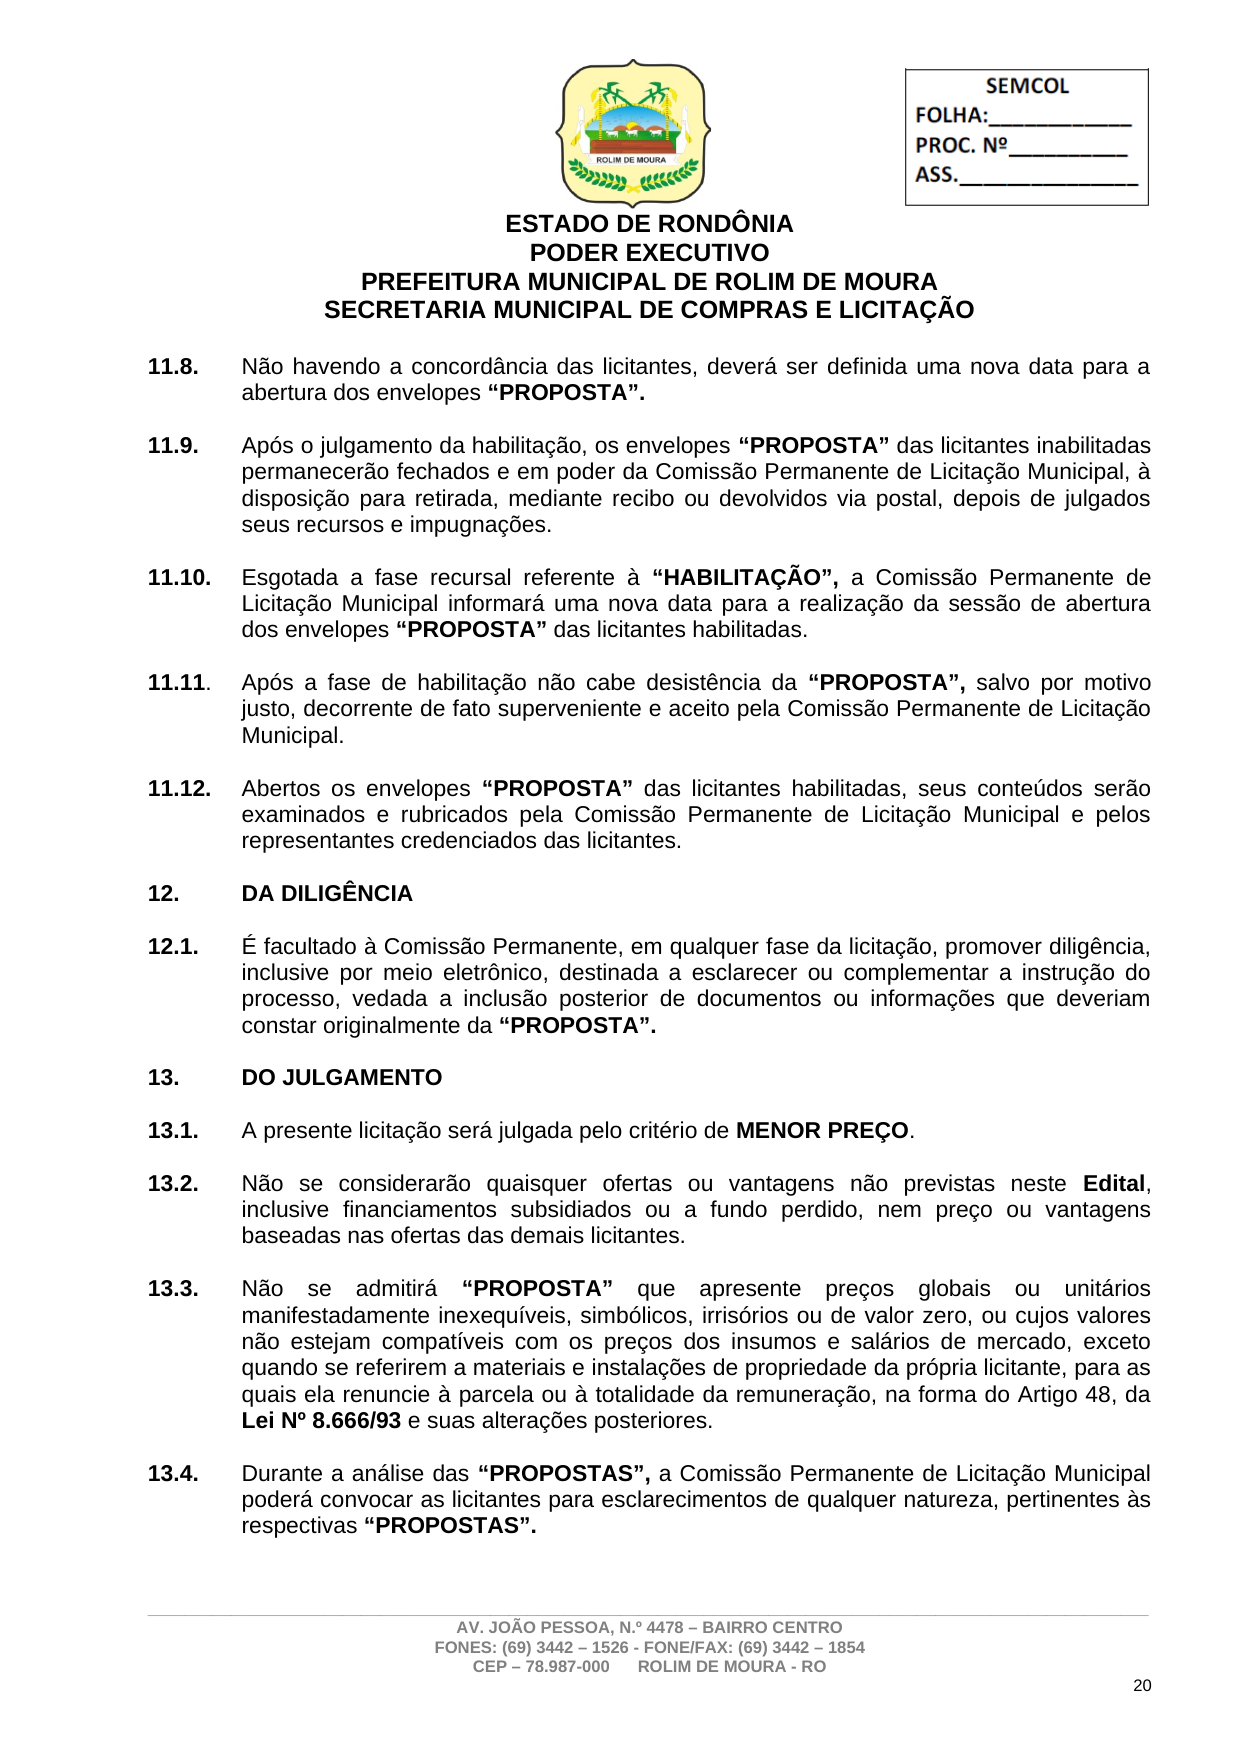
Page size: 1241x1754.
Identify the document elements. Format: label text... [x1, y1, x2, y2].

text 11.9. Após o julgamento da habilitação, os envelopes “PROPOSTA” das licitantes inabilitadas permanecerão fechados e em poder da Comissão Permanente de Licitação Municipal, à disposição para retirada, mediante recibo ou devolvidos via postal, depois de julgados seus recursos e impugnações. [148, 432, 1152, 537]
text 12.1. É facultado à Comissão Permanente, em qualquer fase da licitação, promover diligência, inclusive por meio eletrônico, destinada a esclarecer ou complementar a instrução do processo, vedada a inclusão posterior de documentos ou informações que deveriam constar originalmente da “PROPOSTA”. [148, 933, 1152, 1038]
text 13.2. Não se considerarão quaisquer ofertas ou vantagens não previstas neste Edital, inclusive financiamentos subsidiados ou a fundo perdido, nem preço ou vantagens baseadas nas ofertas das demais licitantes. [148, 1170, 1152, 1249]
text 13.3. Não se admitirá “PROPOSTA” que apresente preços globais ou unitários manifestadamente inexequíveis, simbólicos, irrisórios ou de valor zero, ou cujos valores não estejam compatíveis com os preços dos insumos e salários de mercado, exceto quando se referirem a materiais e instalações de propriedade da própria licitante, para as quais ela renuncie à parcela ou à totalidade da remuneração, na forma do Artigo 48, da Lei Nº 8.666/93 e suas alterações posteriores. [148, 1275, 1152, 1433]
text 12. DA DILIGÊNCIA [148, 880, 1152, 906]
text 13.1. A presente licitação será julgada pelo critério de MENOR PREÇO. [148, 1117, 1152, 1143]
text 11.11. Após a fase de habilitação não cabe desistência da “PROPOSTA”, salvo por motivo justo, decorrente de fato superveniente e aceito pela Comissão Permanente de Licitação Municipal. [148, 669, 1152, 748]
text 13. DO JULGAMENTO [148, 1064, 1152, 1091]
text 11.10. Esgotada a fase recursal referente à “HABILITAÇÃO”, a Comissão Permanente de Licitação Municipal informará uma nova data para a realização da sessão de abertura dos envelopes “PROPOSTA” das licitantes habilitadas. [148, 564, 1152, 643]
text 11.8. Não havendo a concordância das licitantes, deverá ser definida uma nova data para a abertura dos envelopes “PROPOSTA”. [148, 353, 1152, 406]
picture [554, 59, 712, 209]
text 13.4. Durante a análise das “PROPOSTAS”, a Comissão Permanente de Licitação Municipal poderá convocar as licitantes para esclarecimentos de qualquer natureza, pertinentes às respectivas “PROPOSTAS”. [148, 1460, 1152, 1539]
text 11.12. Abertos os envelopes “PROPOSTA” das licitantes habilitadas, seus conteúdos serão examinados e rubricados pela Comissão Permanente de Licitação Municipal e pelos representantes credenciados das licitantes. [148, 774, 1152, 853]
